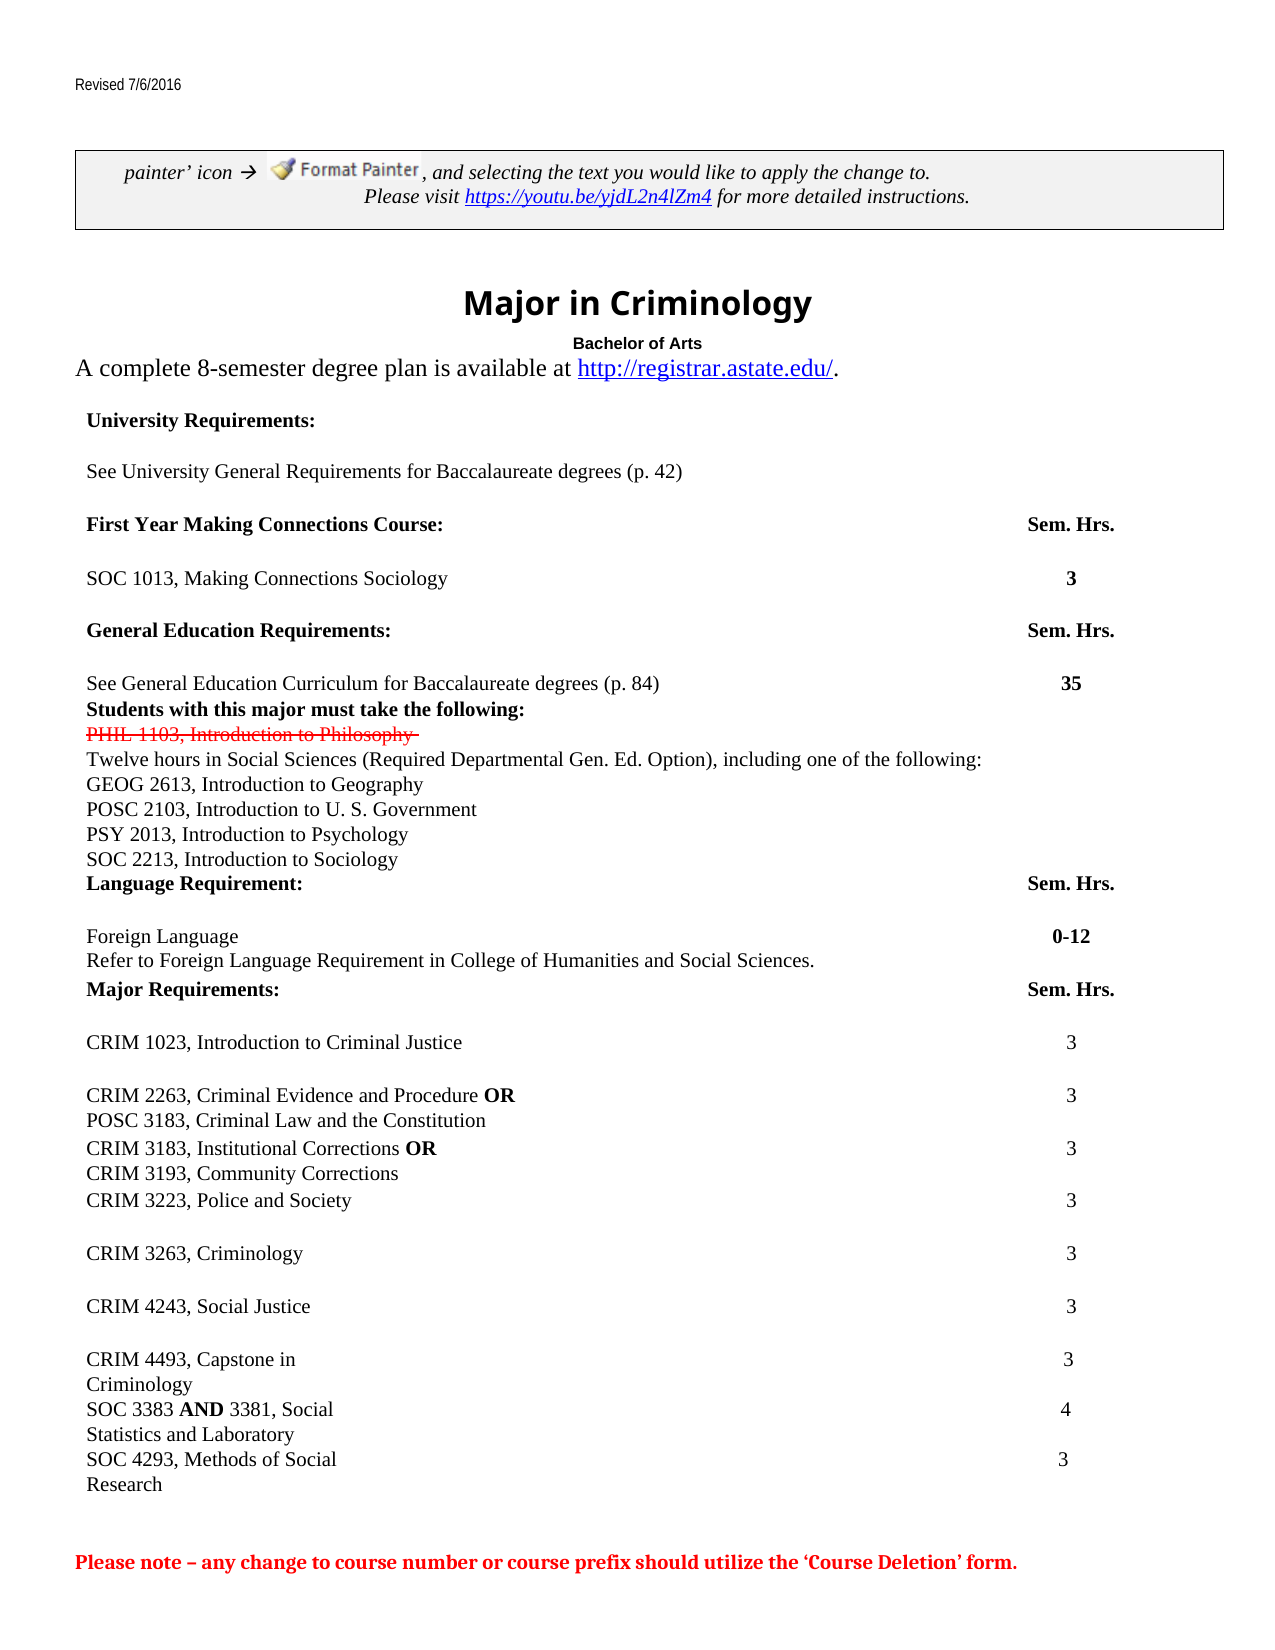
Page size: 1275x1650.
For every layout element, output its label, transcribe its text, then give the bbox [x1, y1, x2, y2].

table_cell 3 [1008, 565, 1134, 618]
text A complete 8-semester degree plan is available at http://registrar.astate.edu/. [75, 353, 1200, 382]
table_cell SOC 4293, Methods of Social Research [75, 1446, 351, 1496]
table_cell SOC 1013, Making Connections Sociology [75, 565, 1008, 618]
text Major in Criminology [75, 280, 1200, 325]
table_cell 3 [351, 1446, 1254, 1496]
table_cell General Education Requirements: [75, 618, 1008, 670]
table_cell CRIM 3183, Institutional Corrections OR CRIM 3193, Community Corrections [75, 1135, 1008, 1187]
text Bachelor of Arts [75, 334, 1200, 353]
table_cell Sem. Hrs. [1008, 977, 1134, 1029]
table_cell CRIM 3223, Police and Society [75, 1188, 1008, 1240]
table_cell Sem. Hrs. [1008, 512, 1134, 565]
table_cell SOC 3383 AND 3381, Social Statistics and Laboratory [75, 1396, 351, 1446]
table_cell First Year Making Connections Course: [75, 512, 1008, 565]
table_cell 3 [1008, 1029, 1134, 1082]
table_cell 0-12 [1008, 924, 1134, 977]
table_cell 3 [1008, 1188, 1134, 1240]
table_cell Language Requirement: [75, 871, 1008, 924]
table_cell 35 [1008, 670, 1134, 871]
table_cell 3 [1008, 1135, 1134, 1187]
table_cell 3 [1008, 1082, 1134, 1135]
table_cell CRIM 4243, Social Justice [75, 1293, 1008, 1346]
table_cell 3 [351, 1346, 1254, 1396]
table_header University Requirements: [75, 407, 1134, 459]
table_cell Major Requirements: [75, 977, 1008, 1029]
table_cell Sem. Hrs. [1008, 618, 1134, 670]
table_cell 3 [1008, 1293, 1134, 1346]
table_cell CRIM 4493, Capstone in Criminology [75, 1346, 351, 1396]
table_cell See General Education Curriculum for Baccalaureate degrees (p. 84) Students with this major must take the following: PHIL 1103, Introduction to Philosophy Twelve hours in Social Sciences (Required Departmental Gen. Ed. Option), including one of the following: GEOG 2613, Introduction to Geography POSC 2103, Introduction to U. S. Government PSY 2013, Introduction to Psychology SOC 2213, Introduction to Sociology [75, 670, 1008, 871]
table_cell CRIM 1023, Introduction to Criminal Justice [75, 1029, 1008, 1082]
table_cell Sem. Hrs. [1008, 871, 1134, 924]
table_cell 3 [1008, 1240, 1134, 1293]
table_cell 4 [351, 1396, 1254, 1446]
table_cell Foreign Language Refer to Foreign Language Requirement in College of Humanities and Social Sciences. [75, 924, 1008, 977]
table_cell CRIM 2263, Criminal Evidence and Procedure OR POSC 3183, Criminal Law and the Constitution [75, 1082, 1008, 1135]
table_cell See University General Requirements for Baccalaureate degrees (p. 42) [75, 460, 1134, 512]
table_cell CRIM 3263, Criminology [75, 1240, 1008, 1293]
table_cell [76, 151, 1223, 229]
picture [266, 151, 422, 180]
